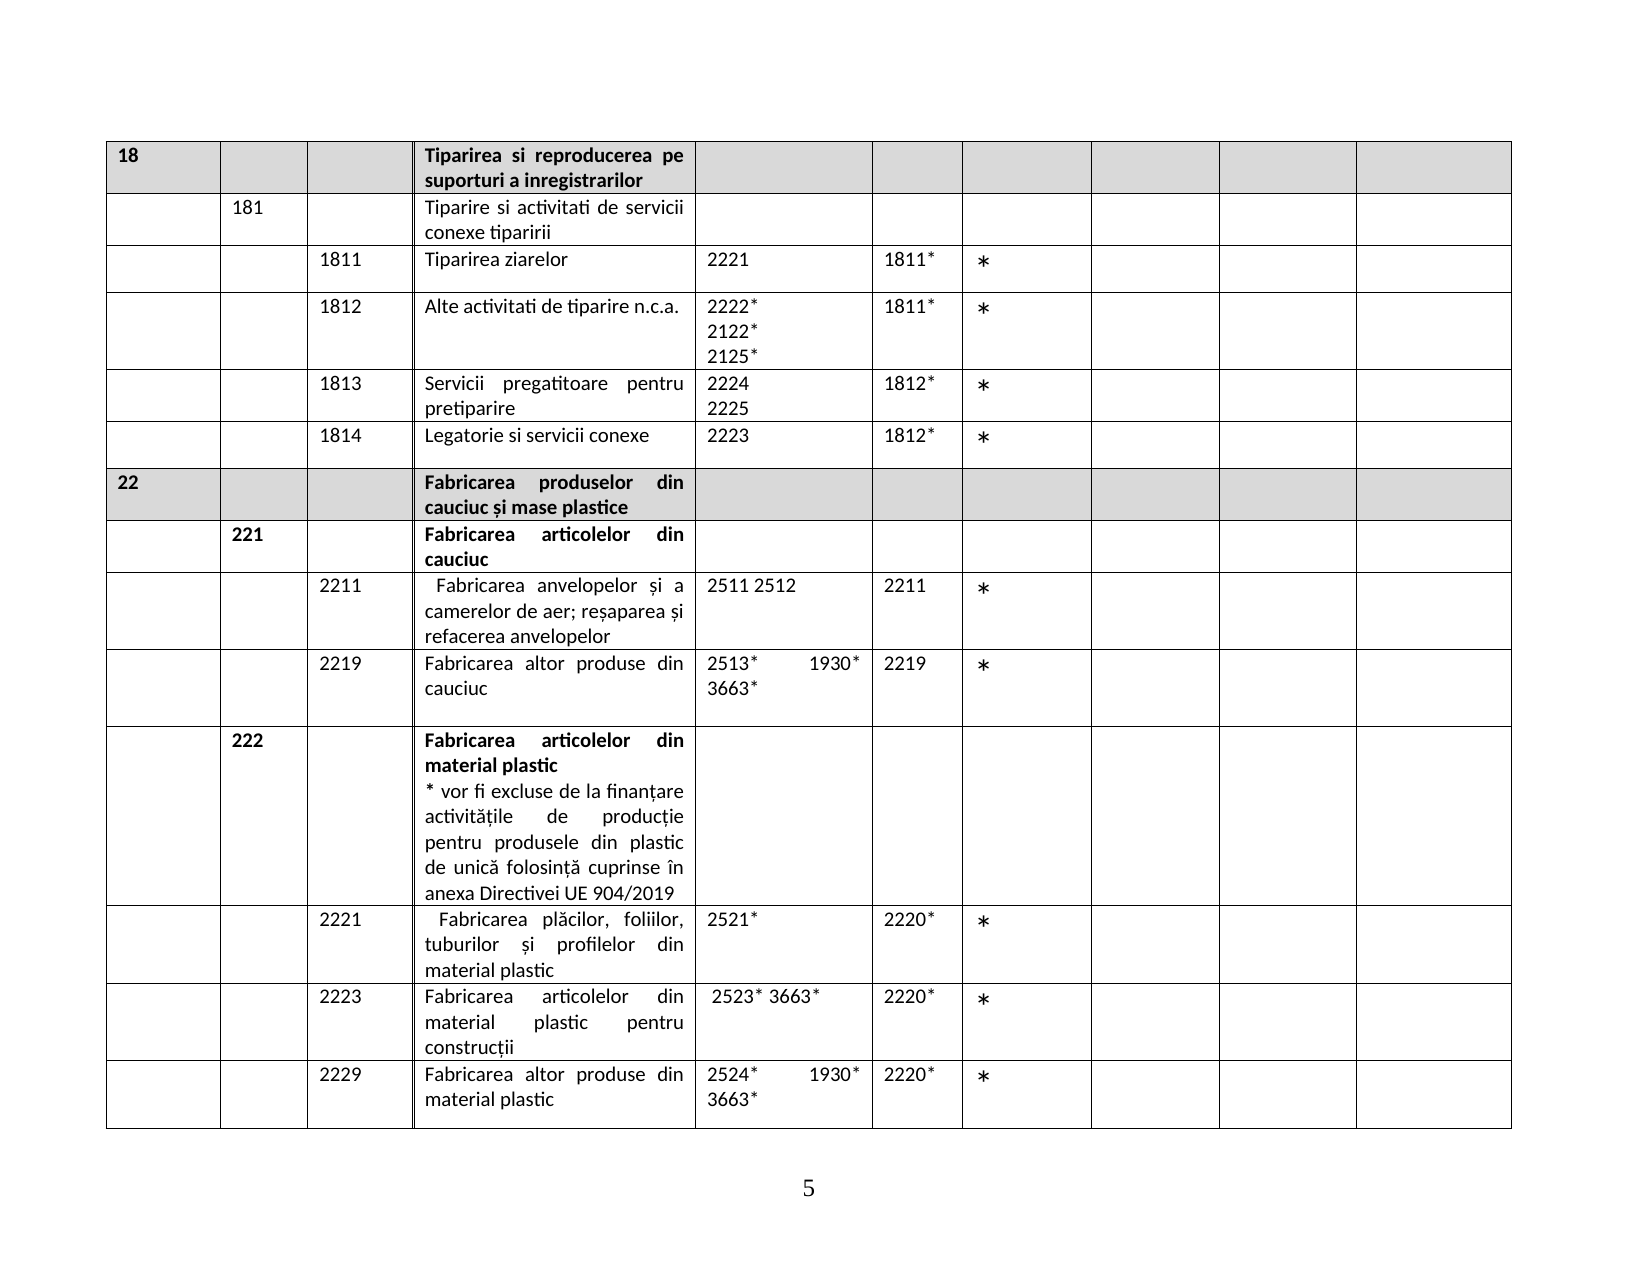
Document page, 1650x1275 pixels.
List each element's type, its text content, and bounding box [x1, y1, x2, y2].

table_cell [696, 727, 872, 905]
table_cell 2521* [696, 906, 872, 982]
table_cell 2223 [696, 422, 872, 468]
table_cell [873, 727, 962, 905]
table_cell 2221 [308, 906, 412, 982]
table_cell [221, 469, 307, 520]
table_cell [696, 521, 872, 572]
table_cell [1092, 370, 1219, 421]
table_cell [1092, 573, 1219, 649]
table_cell [1357, 906, 1511, 982]
table_cell [1357, 293, 1511, 369]
table_cell [873, 469, 962, 520]
table_cell Fabricarea plăcilor, foliilor, tuburilor şi profilelor din material plastic [415, 906, 695, 982]
table_cell 2224 2225 [696, 370, 872, 421]
table_cell [1220, 194, 1356, 245]
table_cell [1092, 906, 1219, 982]
table_cell [221, 1061, 307, 1128]
table_cell 2523* 3663* [696, 984, 872, 1060]
table_cell 222 [221, 727, 307, 905]
table_cell 2219 [308, 650, 412, 726]
table_cell Fabricarea articolelor din cauciuc [415, 521, 695, 572]
table_cell [107, 370, 220, 421]
table_cell 1812* [873, 422, 962, 468]
table_cell [1357, 650, 1511, 726]
table_cell [873, 194, 962, 245]
table_cell Legatorie si servicii conexe [415, 422, 695, 468]
table_cell [1092, 650, 1219, 726]
table_cell 1812* [873, 370, 962, 421]
table_cell * [963, 984, 1091, 1060]
table_cell [963, 469, 1091, 520]
table_cell * [963, 650, 1091, 726]
table_cell 22 [107, 469, 220, 520]
table_cell [696, 469, 872, 520]
table_cell [1357, 194, 1511, 245]
table_cell [1220, 521, 1356, 572]
table_cell [1092, 194, 1219, 245]
table_cell 2221 [696, 246, 872, 292]
table_cell [963, 727, 1091, 905]
table_cell 18 [107, 142, 220, 193]
table_cell [1357, 573, 1511, 649]
table_cell [221, 573, 307, 649]
table_cell [1220, 727, 1356, 905]
table_cell [1220, 422, 1356, 468]
table_cell [308, 727, 412, 905]
table_cell [107, 422, 220, 468]
table_cell [963, 521, 1091, 572]
table_cell [1220, 984, 1356, 1060]
table_cell 2211 [308, 573, 412, 649]
table_cell * [963, 422, 1091, 468]
table_cell [221, 422, 307, 468]
table_cell [696, 142, 872, 193]
table_cell * [963, 573, 1091, 649]
table_cell 2211 [873, 573, 962, 649]
table_cell [1092, 142, 1219, 193]
table_cell [1357, 1061, 1511, 1128]
table_cell 2220* [873, 906, 962, 982]
table_cell [1220, 1061, 1356, 1128]
table_cell [1357, 984, 1511, 1060]
table_cell [107, 573, 220, 649]
table_cell [107, 984, 220, 1060]
table_cell [1092, 521, 1219, 572]
table_cell [1220, 906, 1356, 982]
table_cell 1814 [308, 422, 412, 468]
table_cell [1357, 727, 1511, 905]
table_cell [1357, 521, 1511, 572]
table_cell Tiparirea si reproducerea pe suporturi a inregistrarilor [415, 142, 695, 193]
table_cell * [963, 1061, 1091, 1128]
table_cell [107, 906, 220, 982]
table_cell * [963, 906, 1091, 982]
table_cell Fabricarea altor produse din material plastic [415, 1061, 695, 1128]
table_cell 2229 [308, 1061, 412, 1128]
table_cell 181 [221, 194, 307, 245]
table_cell [1220, 142, 1356, 193]
table_cell [221, 370, 307, 421]
table_cell 2223 [308, 984, 412, 1060]
table_cell [1220, 246, 1356, 292]
table_cell 2511 2512 [696, 573, 872, 649]
table_cell [1092, 984, 1219, 1060]
table_cell [1092, 727, 1219, 905]
table_cell [308, 469, 412, 520]
table_cell 2219 [873, 650, 962, 726]
table_cell [1092, 469, 1219, 520]
table_cell [1220, 650, 1356, 726]
table_cell [221, 984, 307, 1060]
table_cell [308, 521, 412, 572]
table_cell [221, 142, 307, 193]
table_cell [696, 194, 872, 245]
table_cell [1357, 370, 1511, 421]
table_cell Tiparirea ziarelor [415, 246, 695, 292]
table_cell 1811* [873, 293, 962, 369]
table_cell [221, 650, 307, 726]
table_cell [107, 521, 220, 572]
table_cell * [963, 370, 1091, 421]
table_cell [1357, 142, 1511, 193]
table_cell [308, 142, 412, 193]
table_cell [1357, 246, 1511, 292]
table_cell [1092, 422, 1219, 468]
table_cell [1357, 469, 1511, 520]
table_cell * [963, 293, 1091, 369]
table_cell Fabricarea articolelor din material plastic * vor fi excluse de la finanţare activităţile de producţie pentru produsele din plastic de unică folosinţă cuprinse în anexa Directivei UE 904/2019 [415, 727, 695, 905]
table_cell Alte activitati de tiparire n.c.a. [415, 293, 695, 369]
table_cell 2220* [873, 1061, 962, 1128]
table_cell 2222* 2122* 2125* [696, 293, 872, 369]
table_cell [1220, 469, 1356, 520]
table_cell [1220, 573, 1356, 649]
table_cell [107, 194, 220, 245]
table_cell 1813 [308, 370, 412, 421]
table_cell [107, 727, 220, 905]
table_cell Fabricarea anvelopelor şi a camerelor de aer; reşaparea şi refacerea anvelopelor [415, 573, 695, 649]
table_cell [963, 194, 1091, 245]
table_cell 2220* [873, 984, 962, 1060]
table_cell [221, 906, 307, 982]
table_cell [221, 246, 307, 292]
table_cell Servicii pregatitoare pentru pretiparire [415, 370, 695, 421]
table_cell [1357, 422, 1511, 468]
table_cell [107, 246, 220, 292]
table_cell [873, 521, 962, 572]
table_cell 1811 [308, 246, 412, 292]
table_cell [963, 142, 1091, 193]
table_cell [1092, 293, 1219, 369]
table_cell [107, 293, 220, 369]
table_cell [1220, 293, 1356, 369]
table_cell 221 [221, 521, 307, 572]
table_cell Fabricarea produselor din cauciuc şi mase plastice [415, 469, 695, 520]
table_cell [107, 1061, 220, 1128]
table_cell Fabricarea altor produse din cauciuc [415, 650, 695, 726]
table_cell 1812 [308, 293, 412, 369]
table_cell 2513* 1930* 3663* [696, 650, 872, 726]
table_cell 2524* 1930* 3663* [696, 1061, 872, 1128]
table_cell [873, 142, 962, 193]
table_cell Tiparire si activitati de servicii conexe tiparirii [415, 194, 695, 245]
table_cell [221, 293, 307, 369]
table_cell [1092, 1061, 1219, 1128]
table_cell [107, 650, 220, 726]
table_cell [1092, 246, 1219, 292]
table_cell 1811* [873, 246, 962, 292]
table_cell * [963, 246, 1091, 292]
table_cell [308, 194, 412, 245]
table_cell Fabricarea articolelor din material plastic pentru construcţii [415, 984, 695, 1060]
table_cell [1220, 370, 1356, 421]
